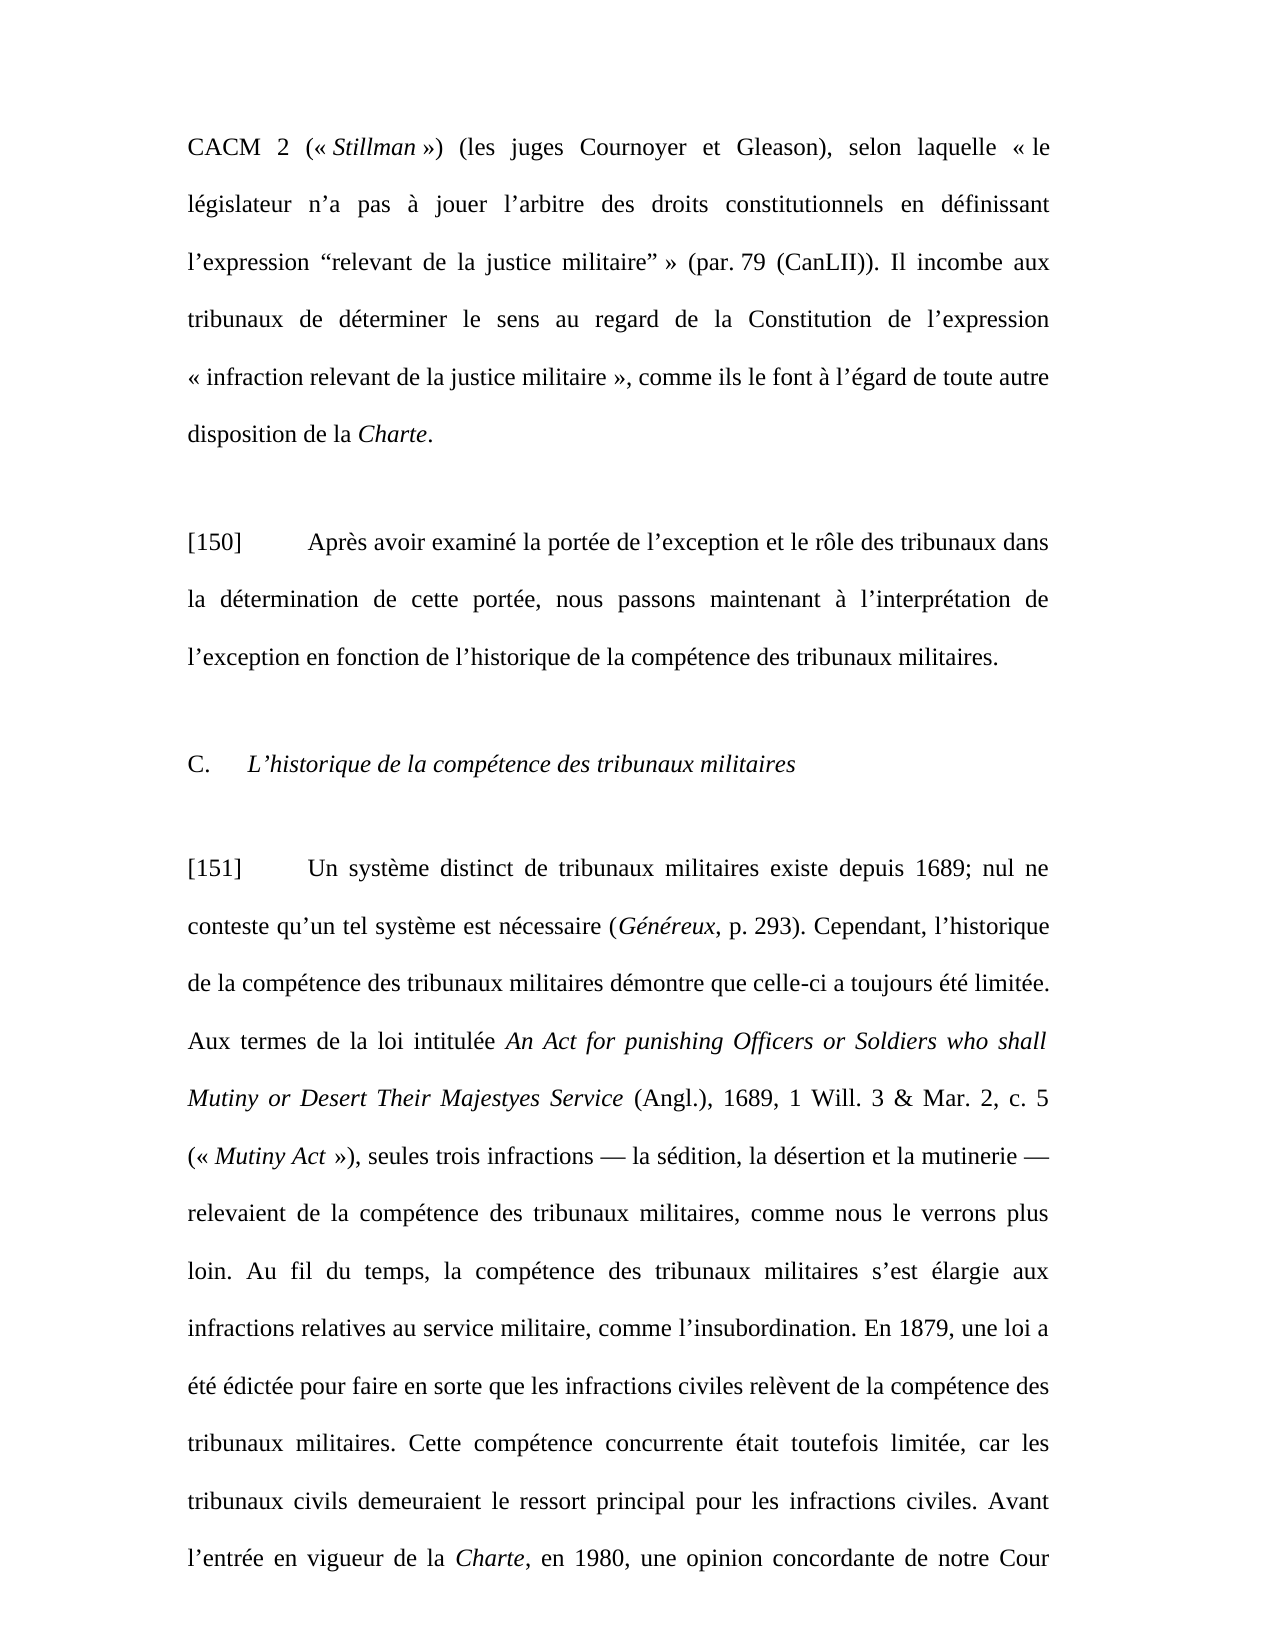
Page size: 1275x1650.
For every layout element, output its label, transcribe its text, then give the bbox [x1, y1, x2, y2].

text Après avoir examiné la portée de l’exception et le rôle des tribunaux dans la détermination de cette portée, nous passons maintenant à l’interprétation de l’exception en fonction de l’historique de la compétence des tribunaux militaires. [187, 527, 1050, 671]
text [187, 132, 1050, 448]
title L’historique de la compétence des tribunaux militaires [187, 749, 1050, 778]
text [187, 853, 1050, 1572]
